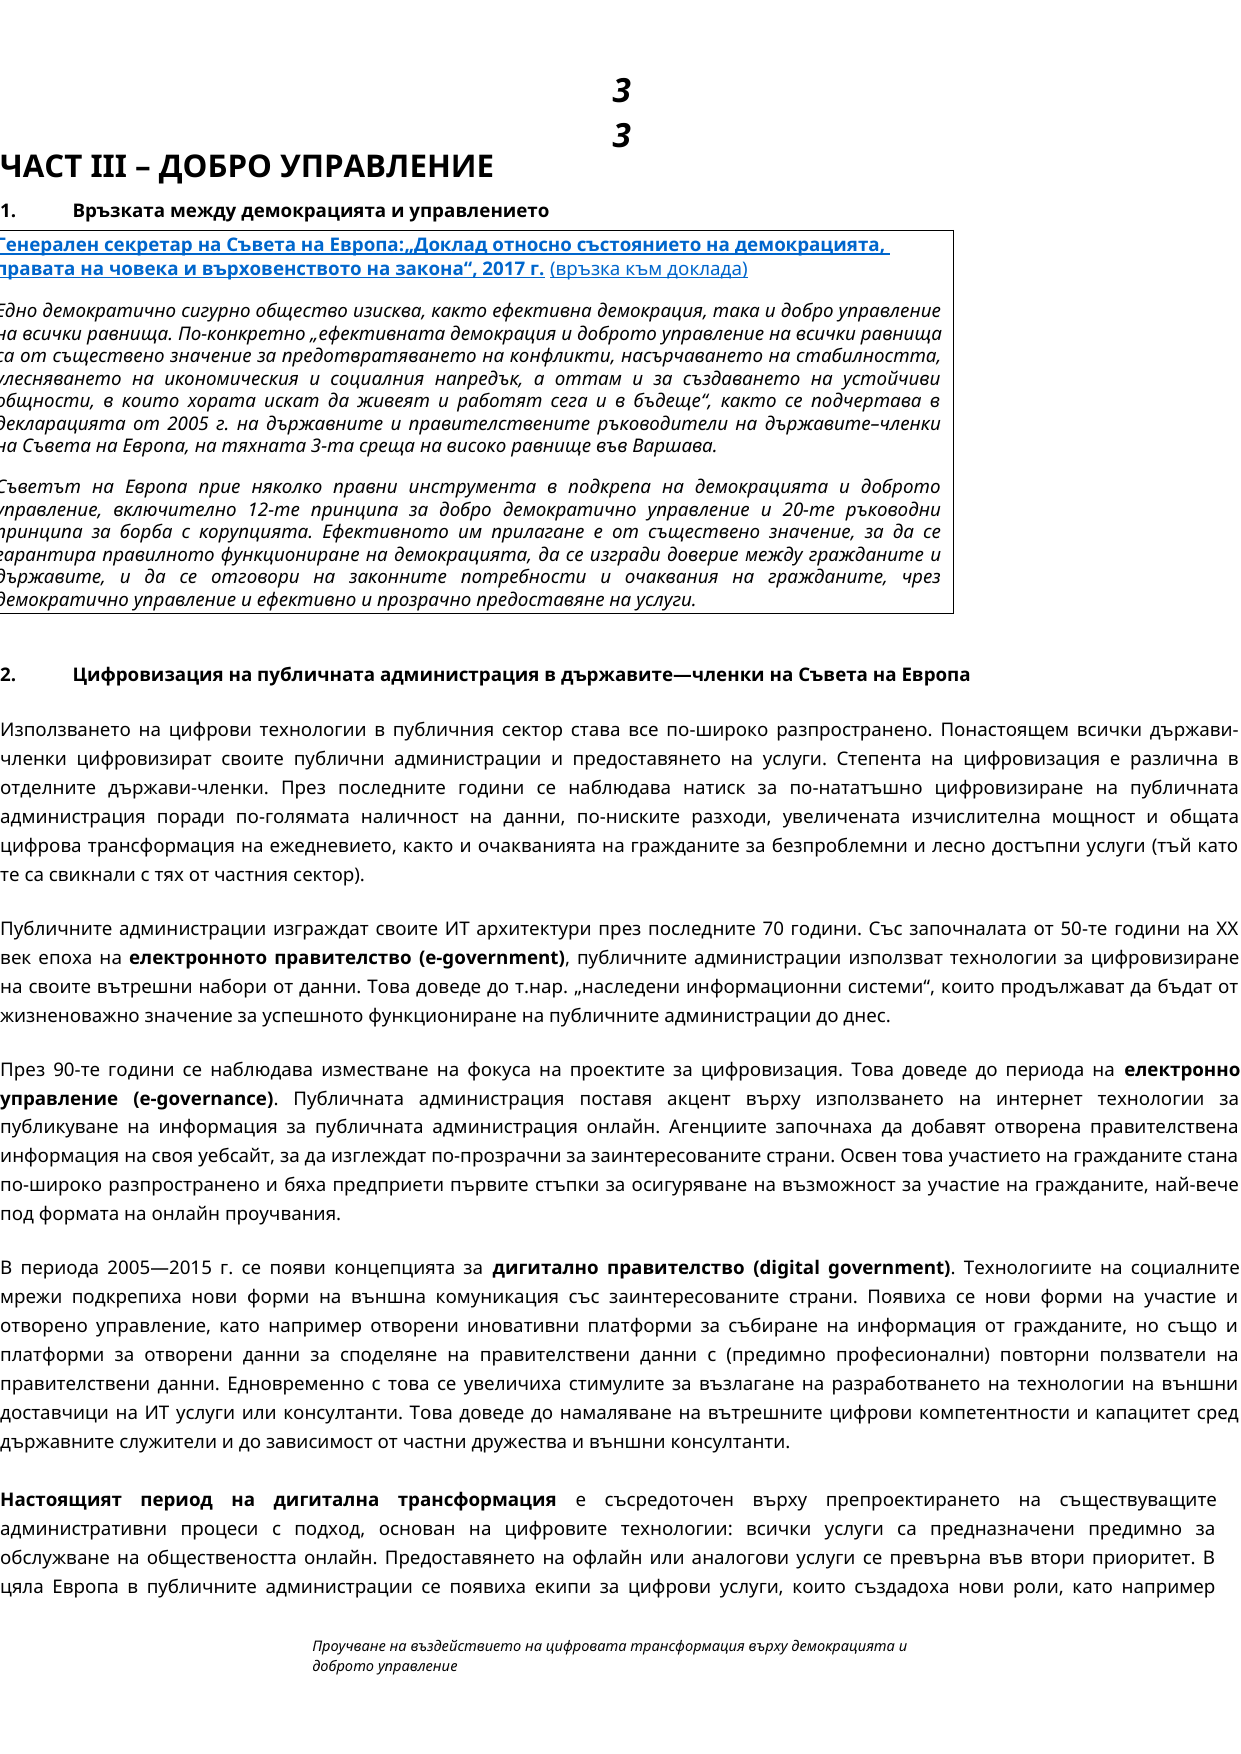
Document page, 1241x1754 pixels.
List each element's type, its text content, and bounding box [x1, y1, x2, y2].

list Връзката между демокрацията и управлението [0, 203, 1240, 221]
text През 90-те години се наблюдава изместване на фокуса на проектите за цифровизация. Това доведе до периода на електронно управление (e-governance). Публичната администрация поставя акцент върху използването на интернет технологии за публикуване на информация за публичната администрация онлайн. Агенциите започнаха да добавят отворена правителствена информация на своя уебсайт, за да изглеждат по-прозрачни за заинтересованите страни. Освен това участието на гражданите стана по-широко разпространено и бяха предприети първите стъпки за осигуряване на възможност за участие на гражданите, най-вече под формата на онлайн проучвания. [0, 1053, 1240, 1227]
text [0, 1483, 1217, 1599]
list Цифровизация на публичната администрация в държавите—членки на Съвета на Европа [0, 266, 1240, 688]
text ЧАСТ III – ДОБРО УПРАВЛЕНИЕ [0, 152, 1240, 183]
text Публичните администрации изграждат своите ИТ архитектури през последните 70 години. Със започналата от 50-те години на ХХ век епоха на електронното правителство (e-government), публичните администрации използват технологии за цифровизиране на своите вътрешни набори от данни. Това доведе до т.нар. „наследени информационни системи“, които продължават да бъдат от жизненоважно значение за успешното функциониране на публичните администрации до днес. [0, 912, 1240, 1028]
text В периода 2005—2015 г. се появи концепцията за дигитално правителство (digital government). Технологиите на социалните мрежи подкрепиха нови форми на външна комуникация със заинтересованите страни. Появиха се нови форми на участие и отворено управление, като например отворени иновативни платформи за събиране на информация от гражданите, но също и платформи за отворени данни за споделяне на правителствени данни с (предимно професионални) повторни ползватели на правителствени данни. Едновременно с това се увеличиха стимулите за възлагане на разработването на технологии на външни доставчици на ИТ услуги или консултанти. Това доведе до намаляване на вътрешните цифрови компетентности и капацитет сред държавните служители и до зависимост от частни дружества и външни консултанти. [0, 1252, 1240, 1454]
text Използването на цифрови технологии в публичния сектор става все по-широко разпространено. Понастоящем всички държави-членки цифровизират своите публични администрации и предоставянето на услуги. Степента на цифровизация е различна в отделните държави-членки. През последните години се наблюдава натиск за по-нататъшно цифровизиране на публичната администрация поради по-голямата наличност на данни, по-ниските разходи, увеличената изчислителна мощност и общата цифрова трансформация на ежедневието, както и очакванията на гражданите за безпроблемни и лесно достъпни услуги (тъй като те са свикнали с тях от частния сектор). [0, 713, 1240, 887]
